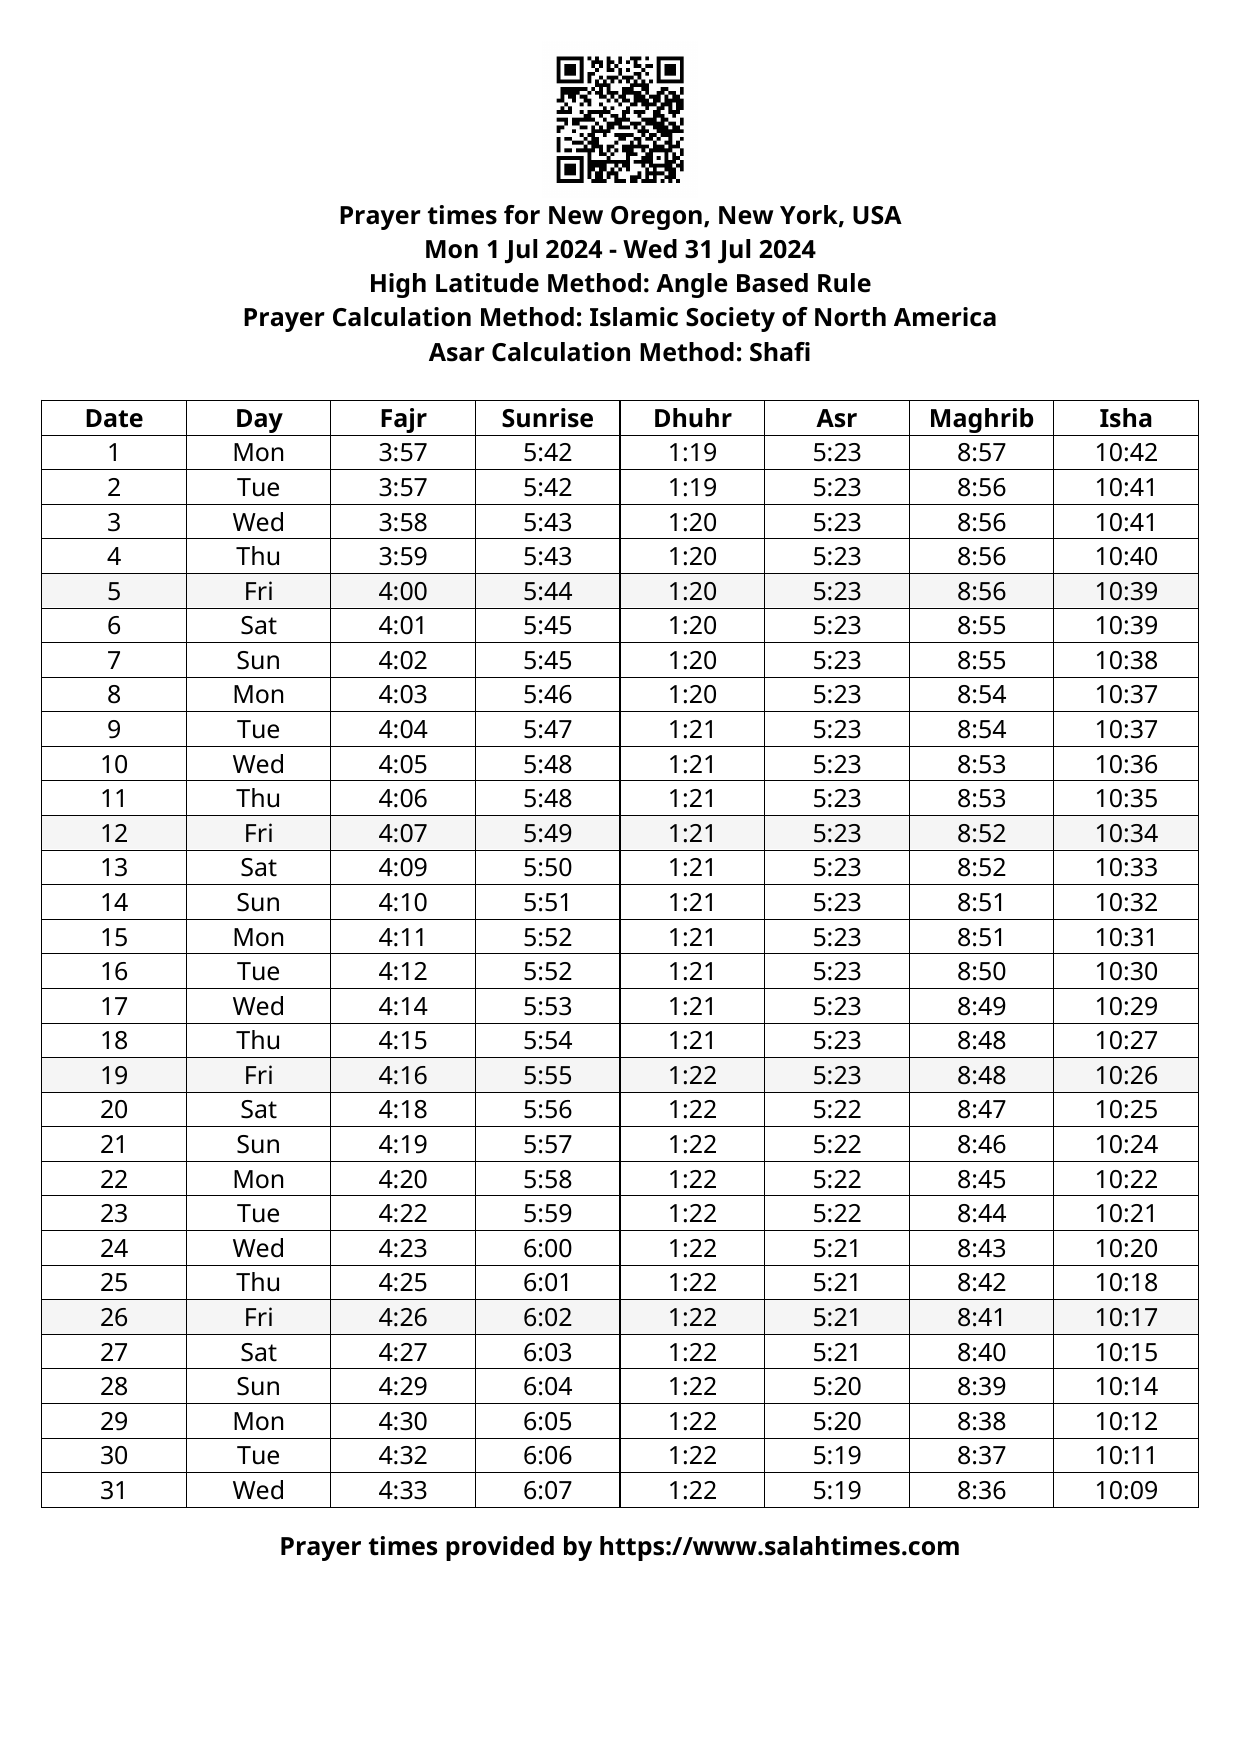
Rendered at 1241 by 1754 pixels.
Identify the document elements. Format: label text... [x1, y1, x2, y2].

table_cell 8:47 [910, 1093, 1053, 1126]
table_cell 4:11 [331, 920, 475, 953]
table_cell 4:14 [331, 989, 475, 1022]
table_cell 8:40 [910, 1335, 1053, 1368]
table_cell 1:20 [621, 574, 764, 607]
table_cell 1:21 [621, 712, 764, 746]
table_cell 6:02 [476, 1300, 619, 1334]
table_cell 2 [42, 470, 186, 504]
table_cell 1:21 [621, 747, 764, 780]
table_cell 10:09 [1054, 1473, 1198, 1507]
table_cell 8:53 [910, 747, 1053, 780]
table_cell 1:22 [621, 1266, 764, 1299]
table_cell Thu [187, 1024, 330, 1057]
table_cell Thu [187, 1266, 330, 1299]
table_cell 10:38 [1054, 643, 1198, 677]
table_cell 5:22 [765, 1127, 909, 1161]
table_cell Wed [187, 505, 330, 538]
table_cell 8:57 [910, 436, 1053, 469]
table_cell 29 [42, 1404, 186, 1437]
table_cell 4:10 [331, 885, 475, 919]
table_cell 8:48 [910, 1024, 1053, 1057]
table_cell 5:22 [765, 1162, 909, 1195]
table_cell 5:23 [765, 643, 909, 677]
table_cell 8:48 [910, 1058, 1053, 1092]
table_cell 5:21 [765, 1300, 909, 1334]
table_cell 4:07 [331, 816, 475, 849]
table_cell 5:23 [765, 609, 909, 642]
table_cell 10:32 [1054, 885, 1198, 919]
table_cell Sat [187, 609, 330, 642]
table_cell Mon [187, 1162, 330, 1195]
table_cell 10:22 [1054, 1162, 1198, 1195]
table_cell 4:15 [331, 1024, 475, 1057]
table_cell 1:20 [621, 539, 764, 573]
table_cell 25 [42, 1266, 186, 1299]
table_cell 10 [42, 747, 186, 780]
table_cell 3:57 [331, 470, 475, 504]
table_cell 5:23 [765, 989, 909, 1022]
table_cell Thu [187, 781, 330, 815]
table_cell 4 [42, 539, 186, 573]
table_cell Sun [187, 643, 330, 677]
table_cell 1:22 [621, 1093, 764, 1126]
table_cell 8:56 [910, 470, 1053, 504]
table_cell 5:23 [765, 747, 909, 780]
table_cell 11 [42, 781, 186, 815]
text Asar Calculation Method: Shafi [42, 334, 1198, 368]
table_cell 10:25 [1054, 1093, 1198, 1126]
table_cell 8:37 [910, 1439, 1053, 1472]
table_cell 4:09 [331, 851, 475, 884]
table_cell Sun [187, 1127, 330, 1161]
table_cell 5:23 [765, 885, 909, 919]
table_cell 28 [42, 1369, 186, 1403]
table_cell 1:20 [621, 678, 764, 711]
table_cell 5:50 [476, 851, 619, 884]
table_cell 30 [42, 1439, 186, 1472]
text Prayer Calculation Method: Islamic Society of North America [42, 300, 1198, 334]
table_cell 3:57 [331, 436, 475, 469]
table_cell Tue [187, 712, 330, 746]
table_cell 8:46 [910, 1127, 1053, 1161]
table_cell 15 [42, 920, 186, 953]
table_header Isha [1054, 401, 1198, 434]
table_header Sunrise [476, 401, 619, 434]
table_cell 27 [42, 1335, 186, 1368]
table_header Dhuhr [621, 401, 764, 434]
table_cell 17 [42, 989, 186, 1022]
table_cell 7 [42, 643, 186, 677]
table_header Asr [765, 401, 909, 434]
table_cell 5:23 [765, 816, 909, 849]
table_cell 10:29 [1054, 989, 1198, 1022]
table_cell 31 [42, 1473, 186, 1507]
table_cell 5:19 [765, 1439, 909, 1472]
table_cell 4:25 [331, 1266, 475, 1299]
table_cell Sun [187, 885, 330, 919]
table_cell 5:47 [476, 712, 619, 746]
table_cell 22 [42, 1162, 186, 1195]
table_cell 4:02 [331, 643, 475, 677]
table_cell 5:58 [476, 1162, 619, 1195]
table_cell 5:23 [765, 920, 909, 953]
table_cell 5:23 [765, 574, 909, 607]
table_cell 1:22 [621, 1231, 764, 1264]
table_cell 1:22 [621, 1404, 764, 1437]
table_cell 10:20 [1054, 1231, 1198, 1264]
table_cell Sat [187, 851, 330, 884]
table_cell 9 [42, 712, 186, 746]
table_cell 5:22 [765, 1196, 909, 1230]
table_cell 1 [42, 436, 186, 469]
table_cell 5:45 [476, 609, 619, 642]
table_cell 6:06 [476, 1439, 619, 1472]
text Prayer times for New Oregon, New York, USA [42, 198, 1198, 232]
table_cell 10:11 [1054, 1439, 1198, 1472]
table_cell 5:23 [765, 781, 909, 815]
table_cell 4:20 [331, 1162, 475, 1195]
table_cell 1:19 [621, 470, 764, 504]
table_cell 10:35 [1054, 781, 1198, 815]
table_cell 5:55 [476, 1058, 619, 1092]
table_cell 5:56 [476, 1093, 619, 1126]
table_cell 5:44 [476, 574, 619, 607]
table_cell Tue [187, 1196, 330, 1230]
table_cell 1:21 [621, 954, 764, 988]
table_cell 8:56 [910, 505, 1053, 538]
table_cell 4:32 [331, 1439, 475, 1472]
table_cell 4:06 [331, 781, 475, 815]
table_cell 5:23 [765, 851, 909, 884]
table_cell 3:59 [331, 539, 475, 573]
table_cell 4:16 [331, 1058, 475, 1092]
table_cell 8 [42, 678, 186, 711]
table_cell 8:52 [910, 851, 1053, 884]
table_cell 4:26 [331, 1300, 475, 1334]
table_cell 4:00 [331, 574, 475, 607]
table_cell 4:23 [331, 1231, 475, 1264]
table_cell 1:22 [621, 1196, 764, 1230]
table_cell 5:23 [765, 1024, 909, 1057]
table_cell 1:22 [621, 1335, 764, 1368]
table_cell 5:42 [476, 470, 619, 504]
table_cell 1:21 [621, 885, 764, 919]
table_cell 4:01 [331, 609, 475, 642]
table_cell 5:23 [765, 954, 909, 988]
table_cell 10:39 [1054, 609, 1198, 642]
table_cell 8:45 [910, 1162, 1053, 1195]
table_cell 8:36 [910, 1473, 1053, 1507]
table_cell Mon [187, 920, 330, 953]
table_cell 1:21 [621, 920, 764, 953]
table_cell 4:19 [331, 1127, 475, 1161]
table_cell 4:30 [331, 1404, 475, 1437]
table_cell 3:58 [331, 505, 475, 538]
table_cell 16 [42, 954, 186, 988]
table_cell Fri [187, 574, 330, 607]
table_cell 10:37 [1054, 678, 1198, 711]
table_cell 1:22 [621, 1473, 764, 1507]
table_cell 8:54 [910, 712, 1053, 746]
table_cell 1:21 [621, 989, 764, 1022]
table_cell 5:21 [765, 1335, 909, 1368]
table_cell Sun [187, 1369, 330, 1403]
table_cell 5:43 [476, 539, 619, 573]
table_cell 5:49 [476, 816, 619, 849]
table_cell 5:23 [765, 678, 909, 711]
table_cell Wed [187, 1231, 330, 1264]
table_cell 12 [42, 816, 186, 849]
table_cell 8:38 [910, 1404, 1053, 1437]
table_cell 1:20 [621, 505, 764, 538]
table_cell 4:18 [331, 1093, 475, 1126]
table_cell Fri [187, 816, 330, 849]
table_cell 4:03 [331, 678, 475, 711]
table_cell 26 [42, 1300, 186, 1334]
table_cell 8:55 [910, 643, 1053, 677]
table_cell 10:39 [1054, 574, 1198, 607]
table_cell Wed [187, 1473, 330, 1507]
table_cell 8:51 [910, 920, 1053, 953]
table_cell 1:20 [621, 643, 764, 677]
table_cell 5:23 [765, 712, 909, 746]
table_cell 14 [42, 885, 186, 919]
table_cell 10:40 [1054, 539, 1198, 573]
table_cell 5:54 [476, 1024, 619, 1057]
table_cell 1:22 [621, 1127, 764, 1161]
table_cell 6:07 [476, 1473, 619, 1507]
table_cell 10:21 [1054, 1196, 1198, 1230]
table_cell Tue [187, 954, 330, 988]
table_cell 5:52 [476, 920, 619, 953]
table_cell 8:50 [910, 954, 1053, 988]
table_header Fajr [331, 401, 475, 434]
table_cell 5:23 [765, 505, 909, 538]
table_cell 1:21 [621, 1024, 764, 1057]
table_cell 4:05 [331, 747, 475, 780]
table_cell 1:21 [621, 781, 764, 815]
table_cell 6:03 [476, 1335, 619, 1368]
table_cell 6:04 [476, 1369, 619, 1403]
table_cell 5:57 [476, 1127, 619, 1161]
table_cell 10:26 [1054, 1058, 1198, 1092]
text High Latitude Method: Angle Based Rule [42, 266, 1198, 300]
table_cell 10:24 [1054, 1127, 1198, 1161]
table_cell 10:27 [1054, 1024, 1198, 1057]
table_cell 10:14 [1054, 1369, 1198, 1403]
table_header Maghrib [910, 401, 1053, 434]
table_cell 5:21 [765, 1231, 909, 1264]
table_cell 19 [42, 1058, 186, 1092]
table_cell 23 [42, 1196, 186, 1230]
table_cell 10:12 [1054, 1404, 1198, 1437]
table_cell 4:27 [331, 1335, 475, 1368]
table_cell 8:42 [910, 1266, 1053, 1299]
table_cell 5:51 [476, 885, 619, 919]
table_cell 1:21 [621, 816, 764, 849]
table_cell 1:21 [621, 851, 764, 884]
table_cell 8:41 [910, 1300, 1053, 1334]
table_cell 5:52 [476, 954, 619, 988]
table_cell 1:22 [621, 1300, 764, 1334]
table_cell 8:53 [910, 781, 1053, 815]
table_cell 1:22 [621, 1369, 764, 1403]
table_cell 6:05 [476, 1404, 619, 1437]
table_cell 8:44 [910, 1196, 1053, 1230]
table_cell 10:41 [1054, 505, 1198, 538]
table_cell 1:19 [621, 436, 764, 469]
table_cell 5:45 [476, 643, 619, 677]
table_cell 8:56 [910, 574, 1053, 607]
table_cell 5:23 [765, 470, 909, 504]
table_cell 5:48 [476, 747, 619, 780]
table_cell 5:23 [765, 1058, 909, 1092]
table_cell 10:18 [1054, 1266, 1198, 1299]
table_cell 5:43 [476, 505, 619, 538]
table_cell Wed [187, 989, 330, 1022]
text Mon 1 Jul 2024 - Wed 31 Jul 2024 [42, 232, 1198, 266]
table_cell 10:34 [1054, 816, 1198, 849]
table_cell 5:20 [765, 1404, 909, 1437]
table_cell 5:23 [765, 436, 909, 469]
table_cell 4:12 [331, 954, 475, 988]
table_cell 5:46 [476, 678, 619, 711]
table_cell 10:42 [1054, 436, 1198, 469]
table_cell 5:22 [765, 1093, 909, 1126]
table_cell Mon [187, 678, 330, 711]
table_cell 5:23 [765, 539, 909, 573]
table_cell 5:20 [765, 1369, 909, 1403]
table_cell 5:19 [765, 1473, 909, 1507]
table_cell 5:59 [476, 1196, 619, 1230]
table_cell 21 [42, 1127, 186, 1161]
table_cell Fri [187, 1300, 330, 1334]
table_cell 1:22 [621, 1439, 764, 1472]
table_cell 8:56 [910, 539, 1053, 573]
table_cell Fri [187, 1058, 330, 1092]
table_cell 10:15 [1054, 1335, 1198, 1368]
table_cell Tue [187, 1439, 330, 1472]
table_cell 8:52 [910, 816, 1053, 849]
table_cell 5:42 [476, 436, 619, 469]
table_cell 1:22 [621, 1162, 764, 1195]
table_cell 6 [42, 609, 186, 642]
table_cell 5:21 [765, 1266, 909, 1299]
table_cell Mon [187, 436, 330, 469]
table_cell 10:41 [1054, 470, 1198, 504]
table_cell 8:43 [910, 1231, 1053, 1264]
table_cell 10:17 [1054, 1300, 1198, 1334]
table_cell 5:53 [476, 989, 619, 1022]
table_cell 5:48 [476, 781, 619, 815]
table_cell 10:36 [1054, 747, 1198, 780]
table_cell 4:22 [331, 1196, 475, 1230]
table_header Date [42, 401, 186, 434]
table_cell 6:01 [476, 1266, 619, 1299]
table_cell Mon [187, 1404, 330, 1437]
table_cell Tue [187, 470, 330, 504]
table_header Day [187, 401, 330, 434]
table_cell 13 [42, 851, 186, 884]
table_cell 20 [42, 1093, 186, 1126]
table_cell 8:49 [910, 989, 1053, 1022]
table_cell 18 [42, 1024, 186, 1057]
table_cell 10:30 [1054, 954, 1198, 988]
table_cell 4:29 [331, 1369, 475, 1403]
table_cell 10:33 [1054, 851, 1198, 884]
table_cell Wed [187, 747, 330, 780]
table_cell 4:33 [331, 1473, 475, 1507]
table_cell 6:00 [476, 1231, 619, 1264]
table_cell 4:04 [331, 712, 475, 746]
table_cell 1:20 [621, 609, 764, 642]
text Prayer times provided by https://www.salahtimes.com [42, 1528, 1198, 1563]
table_cell 10:37 [1054, 712, 1198, 746]
table_cell 3 [42, 505, 186, 538]
table_cell 8:55 [910, 609, 1053, 642]
table_cell 24 [42, 1231, 186, 1264]
table_cell 8:39 [910, 1369, 1053, 1403]
table_cell Sat [187, 1335, 330, 1368]
table_cell 8:54 [910, 678, 1053, 711]
table_cell 5 [42, 574, 186, 607]
table_cell Thu [187, 539, 330, 573]
table_cell 8:51 [910, 885, 1053, 919]
picture [542, 41, 699, 198]
table_cell Sat [187, 1093, 330, 1126]
table_cell 10:31 [1054, 920, 1198, 953]
table_cell 1:22 [621, 1058, 764, 1092]
